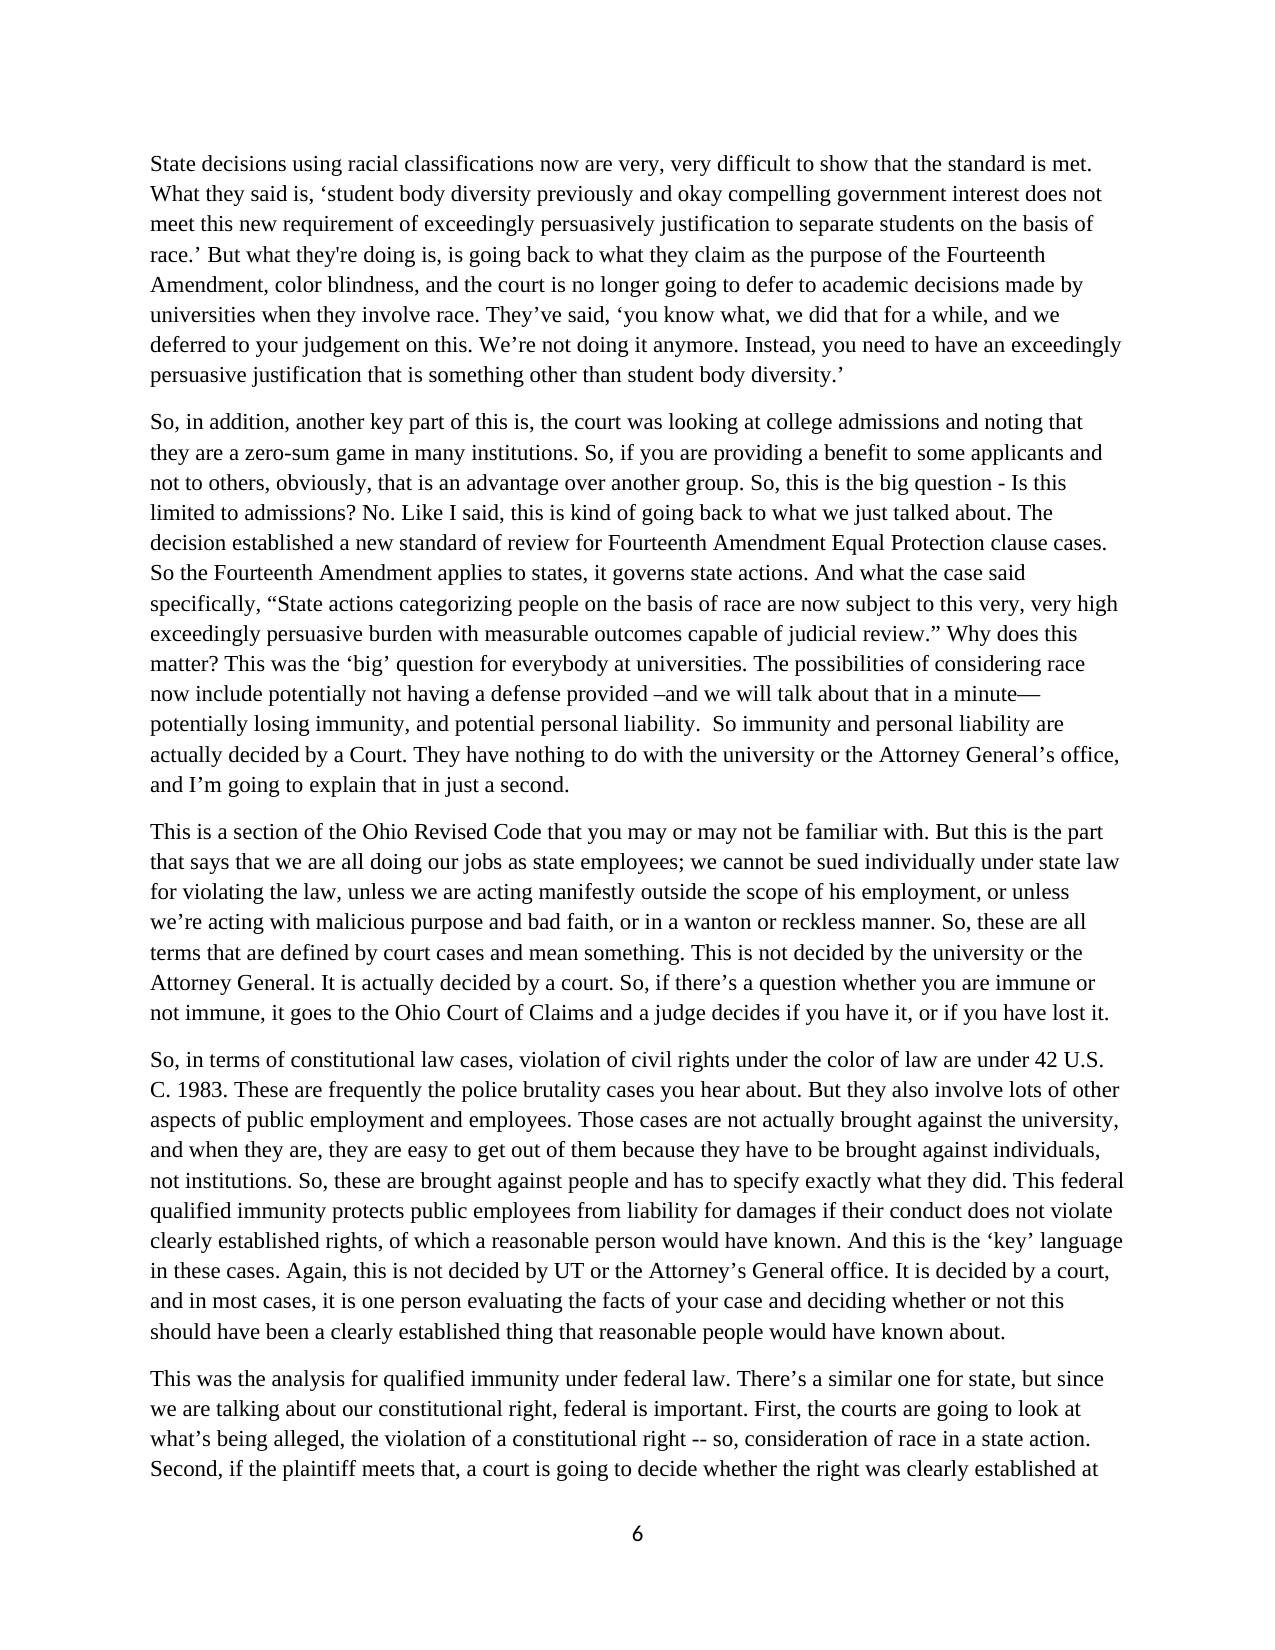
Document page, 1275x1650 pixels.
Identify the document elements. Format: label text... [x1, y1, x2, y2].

text So, in addition, another key part of this is, the court was looking at college admissions and noting that they are a zero-sum game in many institutions. So, if you are providing a benefit to some applicants and not to others, obviously, that is an advantage over another group. So, this is the big question - Is this limited to admissions? No. Like I said, this is kind of going back to what we just talked about. The decision established a new standard of review for Fourteenth Amendment Equal Protection clause cases. So the Fourteenth Amendment applies to states, it governs state actions. And what the case said specifically, “State actions categorizing people on the basis of race are now subject to this very, very high exceedingly persuasive burden with measurable outcomes capable of judicial review.” Why does this matter? This was the ‘big’ question for everybody at universities. The possibilities of considering race now include potentially not having a defense provided –and we will talk about that in a minute—potentially losing immunity, and potential personal liability. So immunity and personal liability are actually decided by a Court. They have nothing to do with the university or the Attorney General’s office, and I’m going to explain that in just a second. [150, 408, 1125, 797]
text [150, 1364, 1125, 1482]
text So, in terms of constitutional law cases, violation of civil rights under the color of law are under 42 U.S. C. 1983. These are frequently the police brutality cases you hear about. But they also involve lots of other aspects of public employment and employees. Those cases are not actually brought against the university, and when they are, they are easy to get out of them because they have to be brought against individuals, not institutions. So, these are brought against people and has to specify exactly what they did. This federal qualified immunity protects public employees from liability for damages if their conduct does not violate clearly established rights, of which a reasonable person would have known. And this is the ‘key’ language in these cases. Again, this is not decided by UT or the Attorney’s General office. It is decided by a court, and in most cases, it is one person evaluating the facts of your case and deciding whether or not this should have been a clearly established thing that reasonable people would have known about. [150, 1046, 1125, 1344]
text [150, 150, 1125, 388]
text This is a section of the Ohio Revised Code that you may or may not be familiar with. But this is the part that says that we are all doing our jobs as state employees; we cannot be sued individually under state law for violating the law, unless we are acting manifestly outside the scope of his employment, or unless we’re acting with malicious purpose and bad faith, or in a wanton or reckless manner. So, these are all terms that are defined by court cases and mean something. This is not decided by the university or the Attorney General. It is actually decided by a court. So, if there’s a question whether you are immune or not immune, it goes to the Ohio Court of Claims and a judge decides if you have it, or if you have lost it. [150, 818, 1125, 1025]
